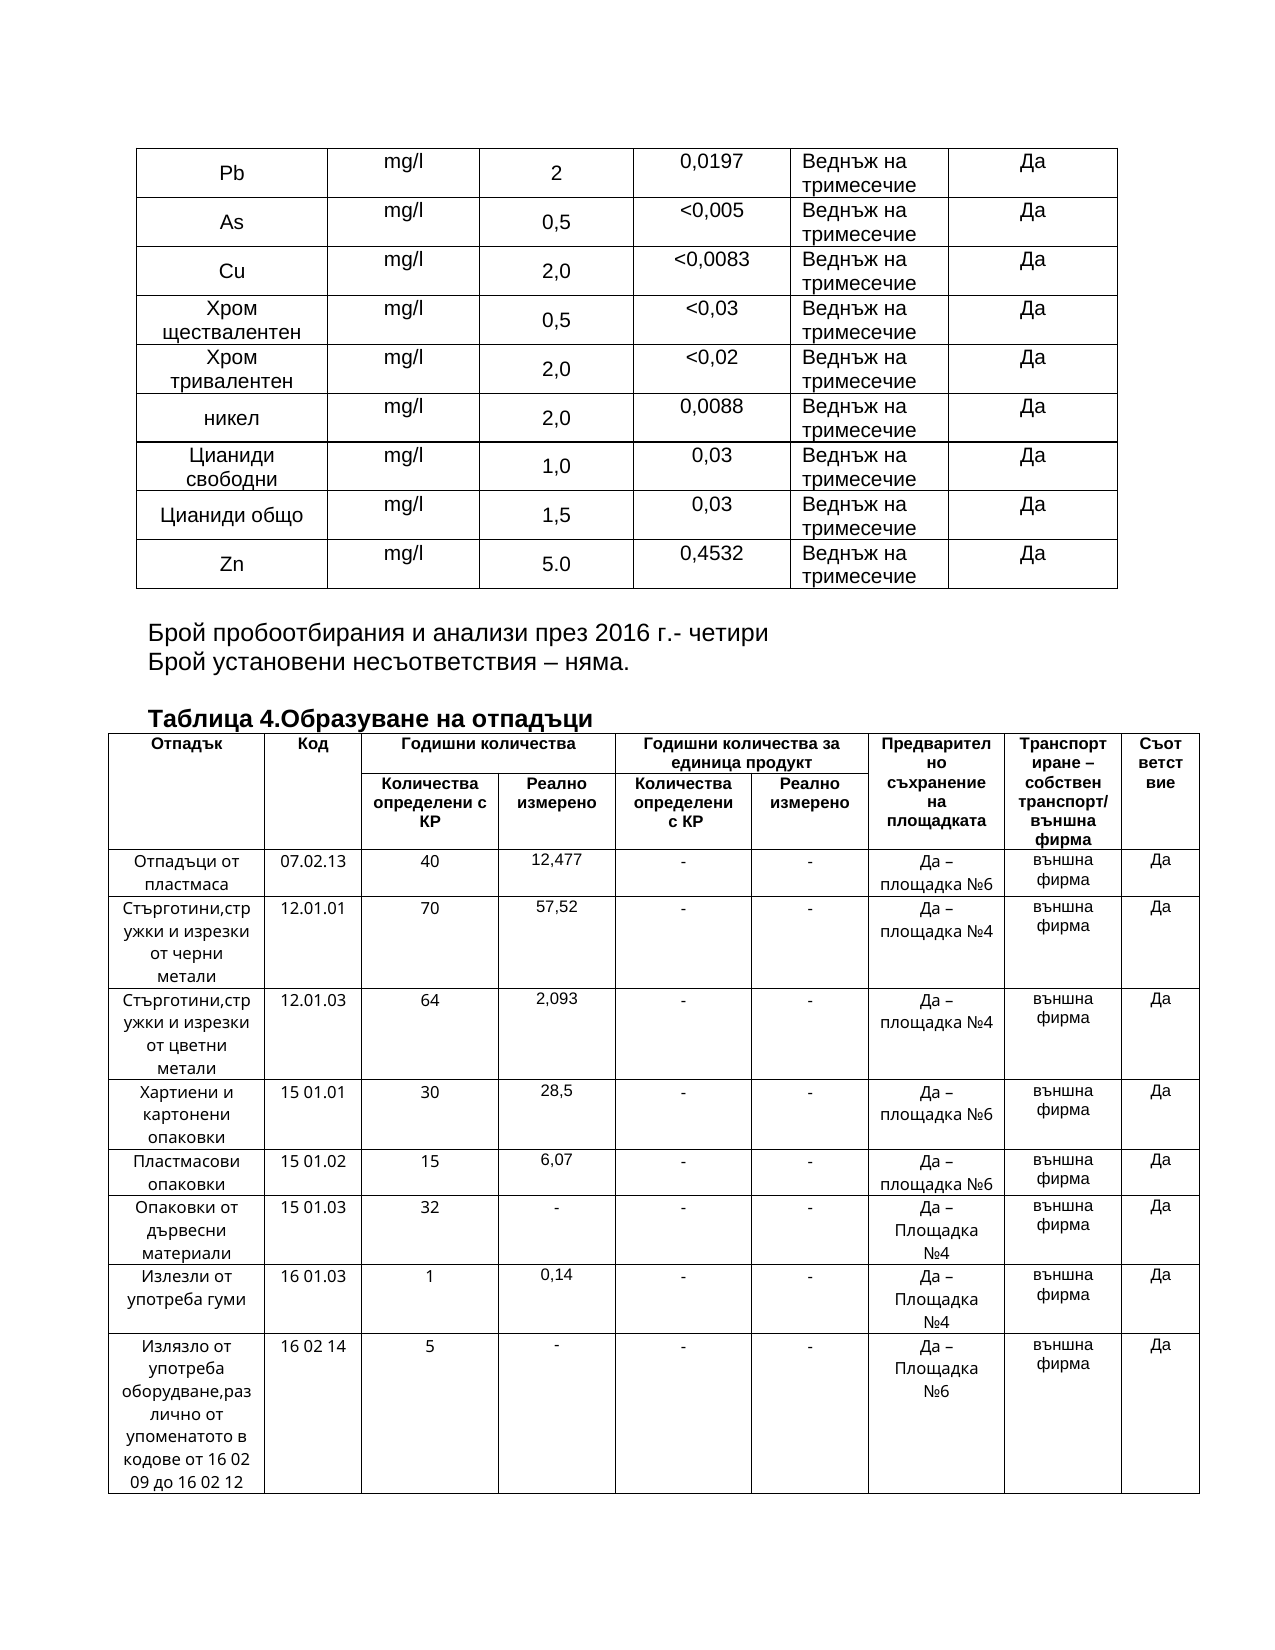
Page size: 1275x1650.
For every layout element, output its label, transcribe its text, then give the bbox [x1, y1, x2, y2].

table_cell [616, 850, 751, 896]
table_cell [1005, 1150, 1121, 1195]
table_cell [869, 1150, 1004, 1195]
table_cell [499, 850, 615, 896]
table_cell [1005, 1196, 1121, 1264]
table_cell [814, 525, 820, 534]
text Брой установени несъответствия – няма. [148, 647, 1127, 676]
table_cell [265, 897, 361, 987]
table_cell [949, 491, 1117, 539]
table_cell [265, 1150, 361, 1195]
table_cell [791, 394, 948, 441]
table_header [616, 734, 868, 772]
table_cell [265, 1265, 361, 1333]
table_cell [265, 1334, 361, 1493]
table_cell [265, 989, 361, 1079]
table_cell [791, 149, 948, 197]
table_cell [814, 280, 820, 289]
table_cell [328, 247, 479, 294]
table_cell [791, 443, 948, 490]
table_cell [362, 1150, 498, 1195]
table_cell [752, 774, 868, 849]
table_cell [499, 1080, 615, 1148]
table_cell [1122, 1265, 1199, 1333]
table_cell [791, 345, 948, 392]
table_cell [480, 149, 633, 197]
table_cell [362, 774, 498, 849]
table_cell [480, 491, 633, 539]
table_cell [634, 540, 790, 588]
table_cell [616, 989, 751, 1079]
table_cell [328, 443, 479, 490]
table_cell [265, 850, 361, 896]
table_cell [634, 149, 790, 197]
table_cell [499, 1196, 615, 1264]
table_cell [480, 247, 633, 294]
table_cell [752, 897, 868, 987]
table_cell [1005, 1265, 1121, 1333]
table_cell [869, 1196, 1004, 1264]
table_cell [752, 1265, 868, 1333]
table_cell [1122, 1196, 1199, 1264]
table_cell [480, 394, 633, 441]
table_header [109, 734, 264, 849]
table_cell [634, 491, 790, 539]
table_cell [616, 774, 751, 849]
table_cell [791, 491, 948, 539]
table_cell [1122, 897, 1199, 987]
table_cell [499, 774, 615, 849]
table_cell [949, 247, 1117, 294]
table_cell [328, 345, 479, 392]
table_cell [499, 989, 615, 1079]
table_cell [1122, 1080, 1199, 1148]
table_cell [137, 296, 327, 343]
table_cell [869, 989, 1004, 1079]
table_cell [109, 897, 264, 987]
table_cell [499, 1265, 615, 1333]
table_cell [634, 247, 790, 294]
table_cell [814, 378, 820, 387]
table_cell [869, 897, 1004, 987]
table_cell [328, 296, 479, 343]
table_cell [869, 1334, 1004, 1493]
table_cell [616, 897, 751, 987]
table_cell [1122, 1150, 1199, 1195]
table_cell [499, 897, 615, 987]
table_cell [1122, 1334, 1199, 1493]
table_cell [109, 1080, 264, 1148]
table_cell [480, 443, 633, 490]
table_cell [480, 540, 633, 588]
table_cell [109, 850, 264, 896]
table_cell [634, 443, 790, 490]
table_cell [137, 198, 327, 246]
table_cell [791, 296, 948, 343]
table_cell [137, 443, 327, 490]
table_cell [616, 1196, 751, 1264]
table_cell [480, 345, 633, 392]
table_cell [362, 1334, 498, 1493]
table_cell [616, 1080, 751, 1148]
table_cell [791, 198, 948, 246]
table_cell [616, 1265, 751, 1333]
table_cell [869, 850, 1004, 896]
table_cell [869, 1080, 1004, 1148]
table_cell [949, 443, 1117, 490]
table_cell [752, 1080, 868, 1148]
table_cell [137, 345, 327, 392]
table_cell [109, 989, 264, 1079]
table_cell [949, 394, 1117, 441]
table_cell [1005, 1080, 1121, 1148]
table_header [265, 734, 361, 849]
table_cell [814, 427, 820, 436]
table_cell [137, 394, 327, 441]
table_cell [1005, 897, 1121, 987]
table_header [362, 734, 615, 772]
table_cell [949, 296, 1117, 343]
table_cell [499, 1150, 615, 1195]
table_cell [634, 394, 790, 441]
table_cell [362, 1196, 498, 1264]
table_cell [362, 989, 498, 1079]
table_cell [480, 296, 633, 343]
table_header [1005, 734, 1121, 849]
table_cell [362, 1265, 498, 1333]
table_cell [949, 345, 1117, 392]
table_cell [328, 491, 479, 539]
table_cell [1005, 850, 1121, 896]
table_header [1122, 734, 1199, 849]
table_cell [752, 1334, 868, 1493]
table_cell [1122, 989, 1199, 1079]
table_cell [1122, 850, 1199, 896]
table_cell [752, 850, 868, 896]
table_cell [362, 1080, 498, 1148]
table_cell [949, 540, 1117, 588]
text Брой пробоотбирания и анализи през 2016 г.- четири [148, 618, 1127, 647]
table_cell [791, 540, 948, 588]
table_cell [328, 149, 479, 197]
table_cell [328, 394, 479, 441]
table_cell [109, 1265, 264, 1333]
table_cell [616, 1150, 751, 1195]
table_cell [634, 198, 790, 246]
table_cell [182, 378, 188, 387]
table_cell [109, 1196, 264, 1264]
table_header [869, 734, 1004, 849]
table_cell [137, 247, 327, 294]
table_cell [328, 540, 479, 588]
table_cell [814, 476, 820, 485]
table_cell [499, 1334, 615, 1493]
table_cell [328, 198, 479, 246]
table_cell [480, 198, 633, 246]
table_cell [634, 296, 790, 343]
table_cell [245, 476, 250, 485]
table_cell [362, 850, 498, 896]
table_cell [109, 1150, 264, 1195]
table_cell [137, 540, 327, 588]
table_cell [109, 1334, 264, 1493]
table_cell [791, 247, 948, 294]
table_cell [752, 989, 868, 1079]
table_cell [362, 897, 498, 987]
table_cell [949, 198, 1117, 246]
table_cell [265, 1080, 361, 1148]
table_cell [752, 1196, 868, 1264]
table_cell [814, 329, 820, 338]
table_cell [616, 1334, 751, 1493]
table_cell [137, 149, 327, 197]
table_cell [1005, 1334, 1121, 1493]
text Таблица 4.Образуване на отпадъци [148, 704, 1127, 733]
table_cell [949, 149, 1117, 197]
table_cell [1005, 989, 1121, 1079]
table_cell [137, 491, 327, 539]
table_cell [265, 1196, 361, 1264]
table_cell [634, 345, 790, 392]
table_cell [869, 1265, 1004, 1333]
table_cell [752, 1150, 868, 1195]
